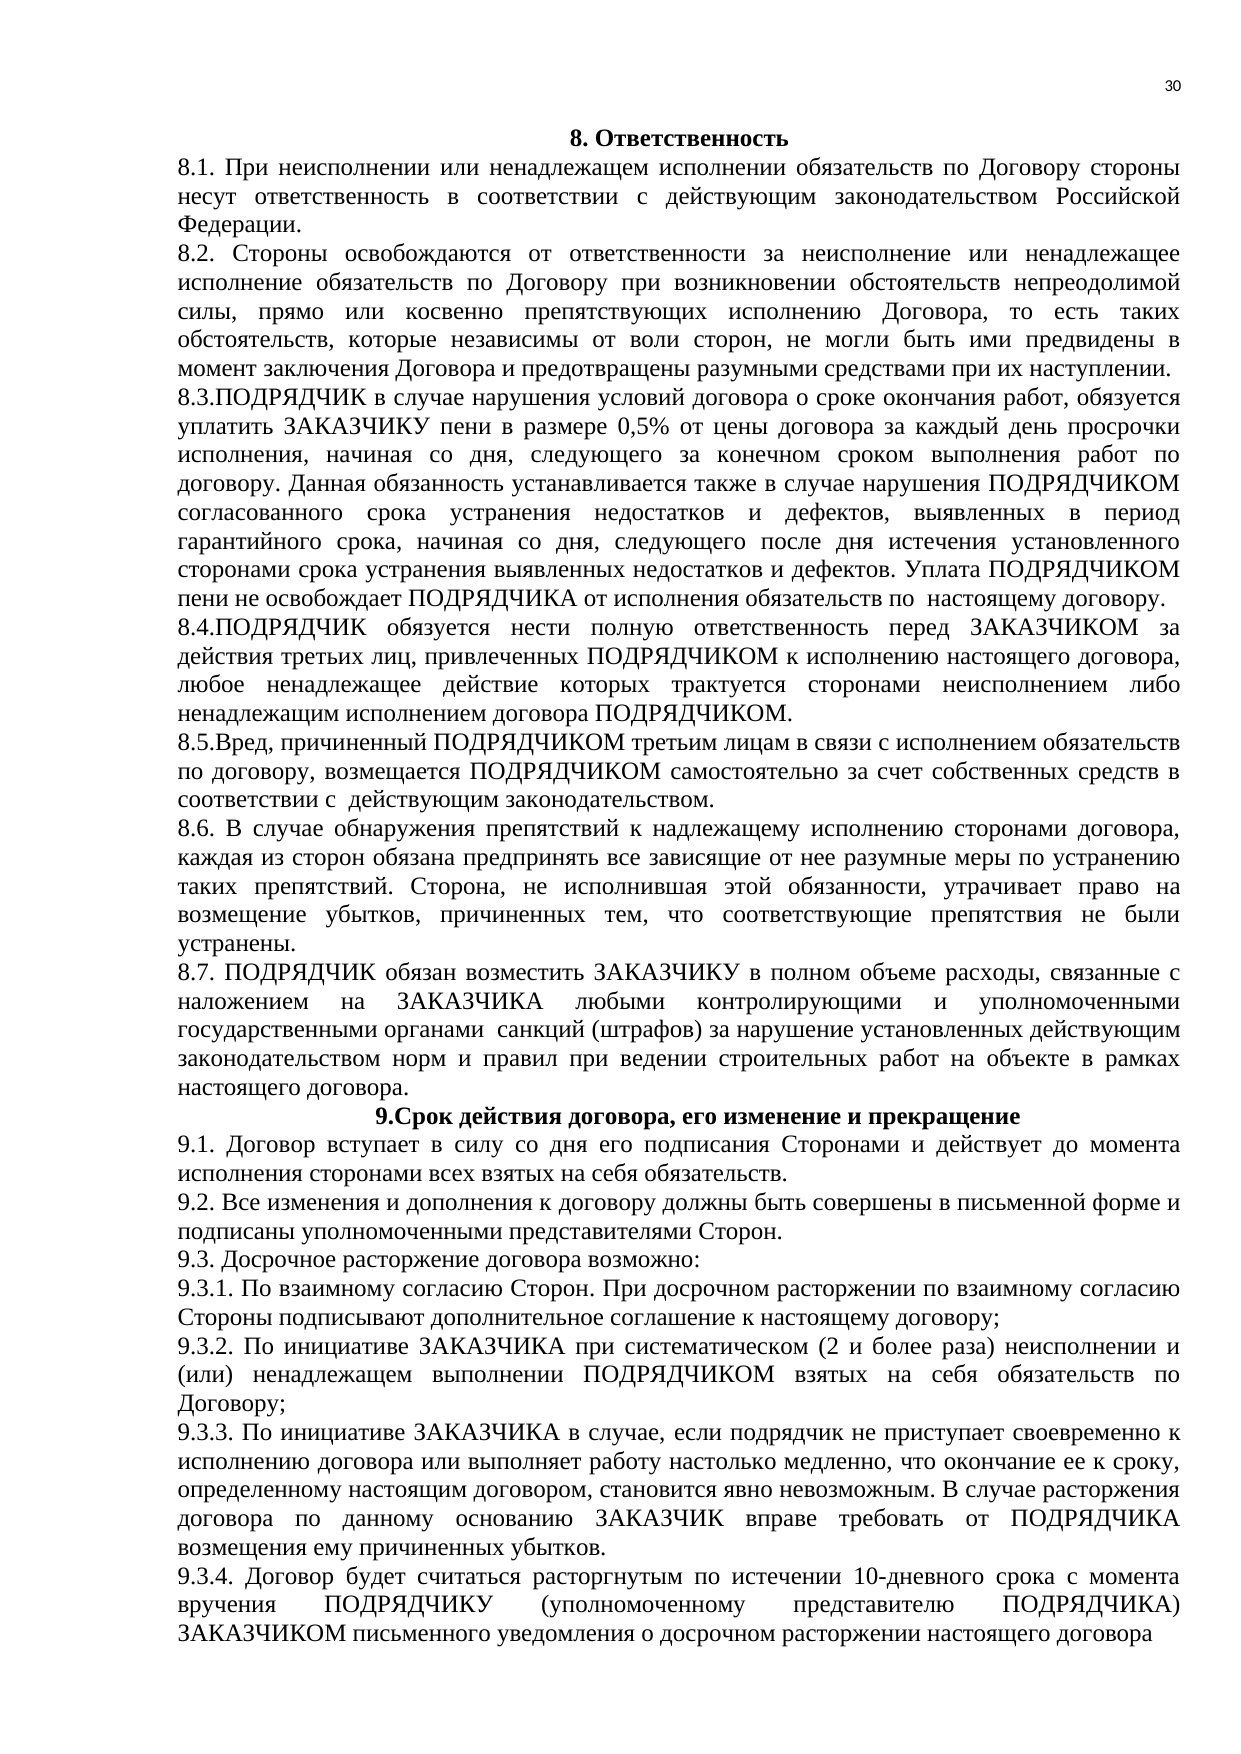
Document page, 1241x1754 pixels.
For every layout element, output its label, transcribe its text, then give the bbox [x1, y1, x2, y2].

text 9.1. Договор вступает в силу со дня его подписания Сторонами и действует до момента исполнения сторонами всех взятых на себя обязательств. [177, 1129, 1181, 1187]
text 9.3.3. По инициативе ЗАКАЗЧИКА в случае, если подрядчик не приступает своевременно к исполнению договора или выполняет работу настолько медленно, что окончание ее к сроку, определенному настоящим договором, становится явно невозможным. В случае расторжения договора по данному основанию ЗАКАЗЧИК вправе требовать от ПОДРЯДЧИКА возмещения ему причиненных убытков. [177, 1417, 1181, 1561]
text 8.3.ПОДРЯДЧИК в случае нарушения условий договора о сроке окончания работ, обязуется уплатить ЗАКАЗЧИКУ пени в размере 0,5% от цены договора за каждый день просрочки исполнения, начиная со дня, следующего за конечном сроком выполнения работ по договору. Данная обязанность устанавливается также в случае нарушения ПОДРЯДЧИКОМ согласованного срока устранения недостатков и дефектов, выявленных в период гарантийного срока, начиная со дня, следующего после дня истечения установленного сторонами срока устранения выявленных недостатков и дефектов. Уплата ПОДРЯДЧИКОМ пени не освобождает ПОДРЯДЧИКА от исполнения обязательств по настоящему договору. [177, 382, 1181, 612]
text 8. Ответственность [177, 123, 1181, 152]
text 8.2. Стороны освобождаются от ответственности за неисполнение или ненадлежащее исполнение обязательств по Договору при возникновении обстоятельств непреодолимой силы, прямо или косвенно препятствующих исполнению Договора, то есть таких обстоятельств, которые независимы от воли сторон, не могли быть ими предвидены в момент заключения Договора и предотвращены разумными средствами при их наступлении. [177, 238, 1181, 382]
text 9.2. Все изменения и дополнения к договору должны быть совершены в письменной форме и подписаны уполномоченными представителями Сторон. [177, 1187, 1181, 1244]
text 8.1. При неисполнении или ненадлежащем исполнении обязательств по Договору стороны несут ответственность в соответствии с действующим законодательством Российской Федерации. [177, 152, 1181, 238]
text 9.3.4. Договор будет считаться расторгнутым по истечении 10-дневного срока с момента вручения ПОДРЯДЧИКУ (уполномоченному представителю ПОДРЯДЧИКА) ЗАКАЗЧИКОМ письменного уведомления о досрочном расторжении настоящего договора [177, 1561, 1181, 1647]
text 9.3. Досрочное расторжение договора возможно: [177, 1244, 1181, 1273]
text 8.6. В случае обнаружения препятствий к надлежащему исполнению сторонами договора, каждая из сторон обязана предпринять все зависящие от нее разумные меры по устранению таких препятствий. Сторона, не исполнившая этой обязанности, утрачивает право на возмещение убытков, причиненных тем, что соответствующие препятствия не были устранены. [177, 813, 1181, 957]
text 8.5.Вред, причиненный ПОДРЯДЧИКОМ третьим лицам в связи с исполнением обязательств по договору, возмещается ПОДРЯДЧИКОМ самостоятельно за счет собственных средств в соответствии с действующим законодательством. [177, 727, 1181, 813]
text 9.3.2. По инициативе ЗАКАЗЧИКА при систематическом (2 и более раза) неисполнении и (или) ненадлежащем выполнении ПОДРЯДЧИКОМ взятых на себя обязательств по Договору; [177, 1331, 1181, 1417]
text 9.Срок действия договора, его изменение и прекращение [215, 1101, 1181, 1129]
text 9.3.1. По взаимному согласию Сторон. При досрочном расторжении по взаимному согласию Стороны подписывают дополнительное соглашение к настоящему договору; [177, 1273, 1181, 1331]
text 8.4.ПОДРЯДЧИК обязуется нести полную ответственность перед ЗАКАЗЧИКОМ за действия третьих лиц, привлеченных ПОДРЯДЧИКОМ к исполнению настоящего договора, любое ненадлежащее действие которых трактуется сторонами неисполнением либо ненадлежащим исполнением договора ПОДРЯДЧИКОМ. [177, 612, 1181, 727]
text 8.7. ПОДРЯДЧИК обязан возместить ЗАКАЗЧИКУ в полном объеме расходы, связанные с наложением на ЗАКАЗЧИКА любыми контролирующими и уполномоченными государственными органами санкций (штрафов) за нарушение установленных действующим законодательством норм и правил при ведении строительных работ на объекте в рамках настоящего договора. [177, 957, 1181, 1101]
